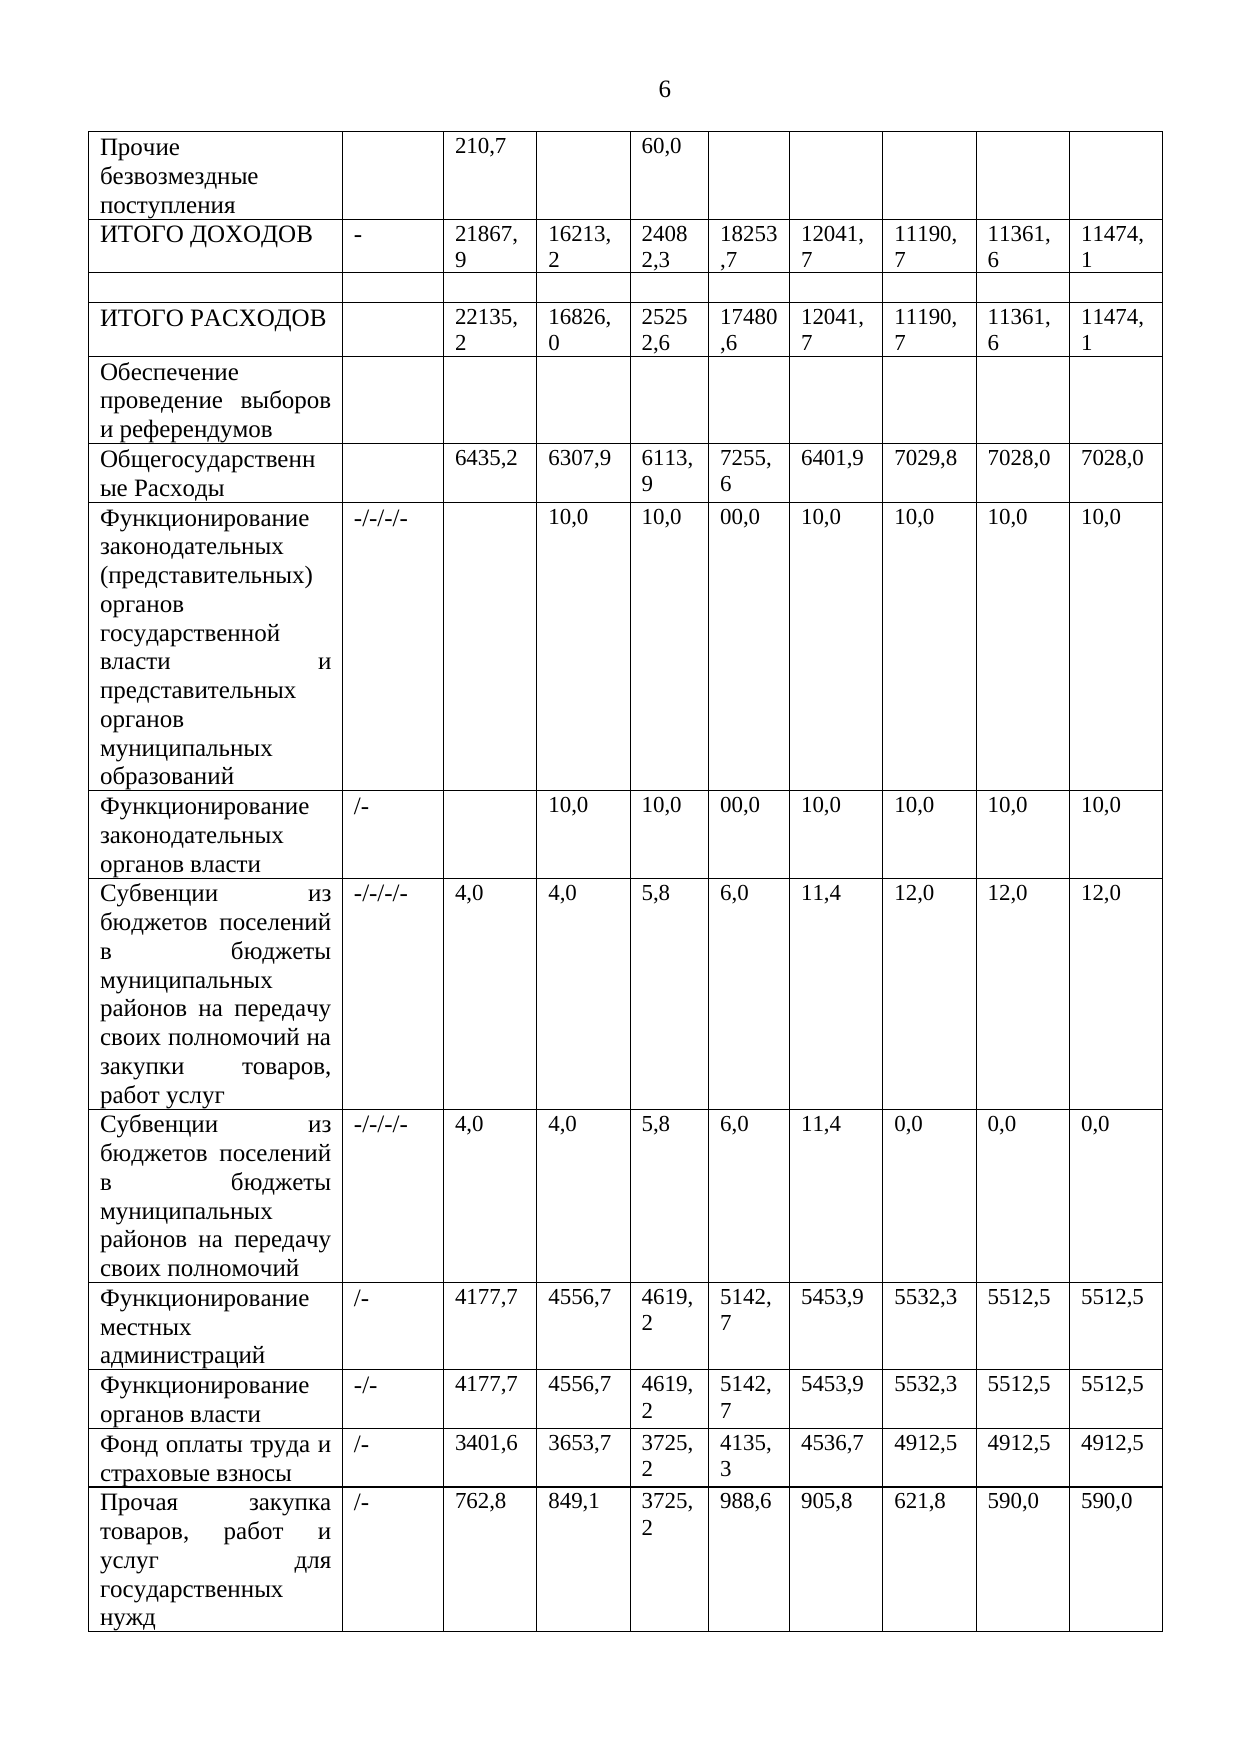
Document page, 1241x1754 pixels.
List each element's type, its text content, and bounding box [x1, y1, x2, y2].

table_cell /- [343, 1429, 443, 1486]
table_cell 4,0 [444, 879, 536, 1108]
table_cell 16213,2 [537, 220, 630, 272]
table_cell 4,0 [537, 879, 630, 1108]
table_cell [343, 132, 443, 218]
table_cell 18253,7 [709, 220, 789, 272]
table_cell 6,0 [709, 1110, 789, 1282]
table_cell 11361,6 [977, 303, 1069, 356]
table_cell 10,0 [883, 791, 976, 877]
table_cell 5,8 [631, 1110, 708, 1282]
table_cell /- [343, 1283, 443, 1369]
table_cell 25252,6 [631, 303, 708, 356]
table_cell [444, 791, 536, 877]
table_cell 0,0 [1070, 1110, 1162, 1282]
table_cell 3725,2 [631, 1488, 708, 1631]
table_cell [883, 357, 976, 443]
table_cell 17480,6 [709, 303, 789, 356]
table_cell 988,6 [709, 1488, 789, 1631]
table_cell 60,0 [631, 132, 708, 218]
table_cell [444, 357, 536, 443]
table_cell 5453,9 [790, 1283, 882, 1369]
table_cell [631, 273, 708, 302]
table_cell 4135,3 [709, 1429, 789, 1486]
table_cell [444, 503, 536, 790]
table_cell 24082,3 [631, 220, 708, 272]
table_cell 11190,7 [883, 220, 976, 272]
table_cell -/-/-/- [343, 503, 443, 790]
table_cell 10,0 [790, 503, 882, 790]
table_cell 10,0 [537, 503, 630, 790]
table_cell 4556,7 [537, 1370, 630, 1428]
table_cell 6401,9 [790, 444, 882, 502]
table_cell ИТОГО ДОХОДОВ [89, 220, 342, 272]
table_cell 5532,3 [883, 1370, 976, 1428]
table_cell [1070, 132, 1162, 218]
table_cell [790, 357, 882, 443]
table_cell 21867,9 [444, 220, 536, 272]
table_cell 10,0 [631, 503, 708, 790]
table_cell 4912,5 [977, 1429, 1069, 1486]
table_cell [709, 273, 789, 302]
table_cell [444, 273, 536, 302]
table_cell [709, 132, 789, 218]
table_cell 11,4 [790, 879, 882, 1108]
table_cell 210,7 [444, 132, 536, 218]
table_cell 621,8 [883, 1488, 976, 1631]
table_cell [977, 132, 1069, 218]
table_cell [631, 357, 708, 443]
table_cell 11,4 [790, 1110, 882, 1282]
table_cell 7255,6 [709, 444, 789, 502]
table_cell 849,1 [537, 1488, 630, 1631]
table_cell /- [343, 1488, 443, 1631]
table_cell [537, 132, 630, 218]
table_cell 762,8 [444, 1488, 536, 1631]
table_cell [790, 273, 882, 302]
table_cell Субвенции из бюджетов поселений в бюджеты муниципальных районов на передачу своих полномочий на закупки товаров, работ услуг [89, 879, 342, 1108]
table_cell Функционирование законодательных (представительных) органов государственной власти и представительных органов муниципальных образований [89, 503, 342, 790]
table_cell [709, 357, 789, 443]
table_cell [1070, 357, 1162, 443]
table_cell 4,0 [537, 1110, 630, 1282]
table_cell 10,0 [790, 791, 882, 877]
table_cell Функционирование органов власти [89, 1370, 342, 1428]
table_cell [1070, 273, 1162, 302]
table_cell 5142,7 [709, 1370, 789, 1428]
table_cell -/-/-/- [343, 1110, 443, 1282]
table_cell [89, 273, 342, 302]
table_cell Прочая закупка товаров, работ и услуг для государственных нужд [89, 1488, 342, 1631]
table_cell [343, 444, 443, 502]
table_cell 12041,7 [790, 303, 882, 356]
table_cell 0,0 [977, 1110, 1069, 1282]
table_cell 3725,2 [631, 1429, 708, 1486]
table_cell -/-/-/- [343, 879, 443, 1108]
table_cell [790, 132, 882, 218]
table_cell 4912,5 [883, 1429, 976, 1486]
table_cell 5453,9 [790, 1370, 882, 1428]
table_cell 4,0 [444, 1110, 536, 1282]
table_cell 590,0 [977, 1488, 1069, 1631]
table_cell 22135,2 [444, 303, 536, 356]
table_cell 7028,0 [977, 444, 1069, 502]
table_cell 3653,7 [537, 1429, 630, 1486]
table_cell -/- [343, 1370, 443, 1428]
table_cell 10,0 [883, 503, 976, 790]
table_cell [977, 273, 1069, 302]
table_cell [537, 357, 630, 443]
table_cell [343, 357, 443, 443]
table_cell 11474,1 [1070, 220, 1162, 272]
table_cell 12,0 [1070, 879, 1162, 1108]
table_cell 5512,5 [1070, 1283, 1162, 1369]
table_cell 00,0 [709, 503, 789, 790]
table_cell 4177,7 [444, 1283, 536, 1369]
table_cell Фонд оплаты труда и страховые взносы [89, 1429, 342, 1486]
table_cell 3401,6 [444, 1429, 536, 1486]
table_cell 5532,3 [883, 1283, 976, 1369]
table_cell 7028,0 [1070, 444, 1162, 502]
table_cell [343, 273, 443, 302]
table_cell ИТОГО РАСХОДОВ [89, 303, 342, 356]
table_cell [883, 132, 976, 218]
table_cell 4536,7 [790, 1429, 882, 1486]
table_cell 5512,5 [1070, 1370, 1162, 1428]
table_cell 6,0 [709, 879, 789, 1108]
table_cell Общегосударственные Расходы [89, 444, 342, 502]
table_cell 10,0 [1070, 503, 1162, 790]
table_cell 4556,7 [537, 1283, 630, 1369]
table_cell 6113,9 [631, 444, 708, 502]
table_cell 5512,5 [977, 1283, 1069, 1369]
table_cell [977, 357, 1069, 443]
table_cell [883, 273, 976, 302]
table_cell 12041,7 [790, 220, 882, 272]
table_cell Функционирование законодательных органов власти [89, 791, 342, 877]
table_cell 12,0 [977, 879, 1069, 1108]
table_cell 905,8 [790, 1488, 882, 1631]
table_cell Прочие безвозмездные поступления [89, 132, 342, 218]
table_cell 11474,1 [1070, 303, 1162, 356]
table_cell 4912,5 [1070, 1429, 1162, 1486]
table_cell 6307,9 [537, 444, 630, 502]
table_cell 0,0 [883, 1110, 976, 1282]
table_cell /- [343, 791, 443, 877]
table_cell 4619,2 [631, 1283, 708, 1369]
table_cell - [343, 220, 443, 272]
table_cell 10,0 [977, 503, 1069, 790]
table_cell 590,0 [1070, 1488, 1162, 1631]
table_cell 5512,5 [977, 1370, 1069, 1428]
table_cell Субвенции из бюджетов поселений в бюджеты муниципальных районов на передачу своих полномочий [89, 1110, 342, 1282]
table_cell 6435,2 [444, 444, 536, 502]
table_cell 5142,7 [709, 1283, 789, 1369]
table_cell [343, 303, 443, 356]
table_cell 12,0 [883, 879, 976, 1108]
table_cell 11361,6 [977, 220, 1069, 272]
table_cell 10,0 [977, 791, 1069, 877]
table_cell 4619,2 [631, 1370, 708, 1428]
table_cell 10,0 [631, 791, 708, 877]
table_cell 11190,7 [883, 303, 976, 356]
table_cell 00,0 [709, 791, 789, 877]
table_cell 16826,0 [537, 303, 630, 356]
table_cell 4177,7 [444, 1370, 536, 1428]
table_cell Функционирование местных администраций [89, 1283, 342, 1369]
table_cell 10,0 [537, 791, 630, 877]
table_cell 5,8 [631, 879, 708, 1108]
table_cell 7029,8 [883, 444, 976, 502]
table_cell 10,0 [1070, 791, 1162, 877]
table_cell Обеспечение проведение выборов и референдумов [89, 357, 342, 443]
table_cell [537, 273, 630, 302]
